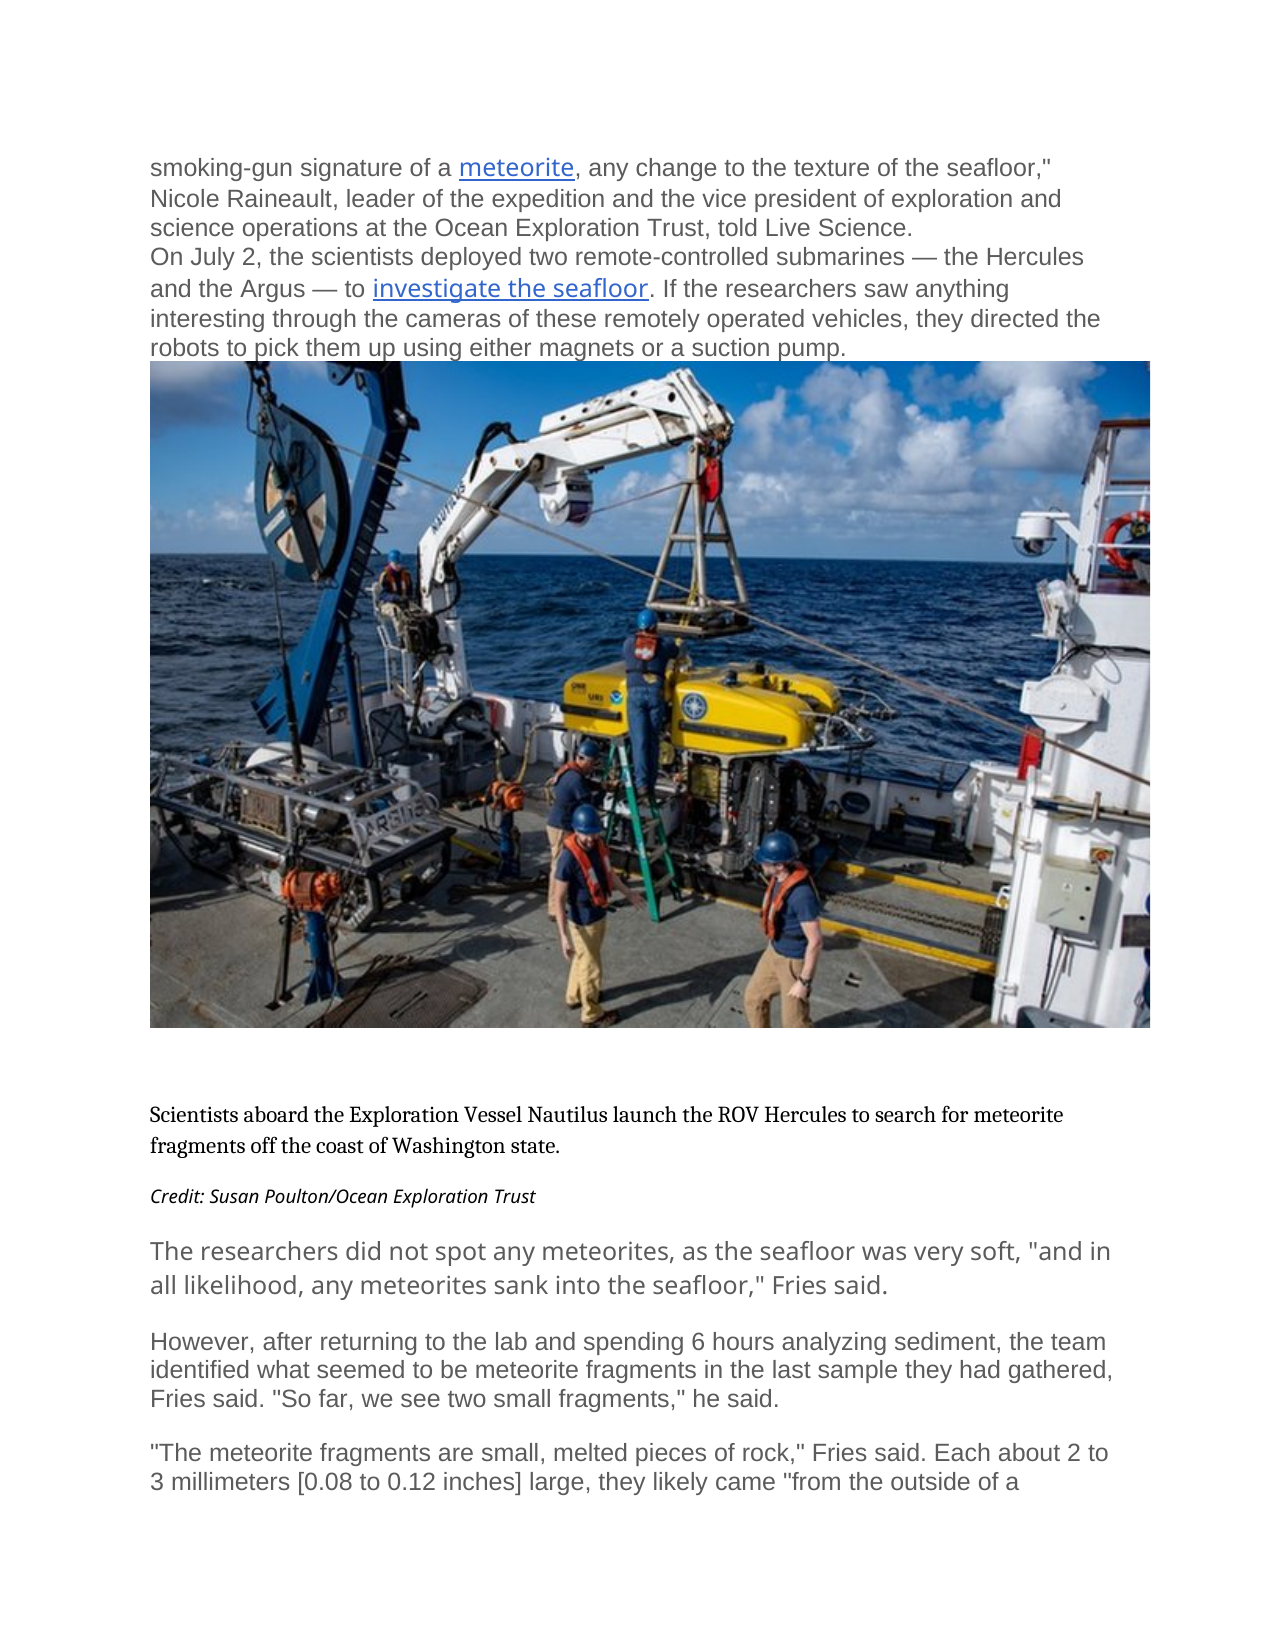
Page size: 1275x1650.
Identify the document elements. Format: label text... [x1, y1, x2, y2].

text The researchers did not spot any meteorites, as the seafloor was very soft, "and in all likelihood, any meteorites sank into the seafloor," Fries said. [150, 1234, 1125, 1302]
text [150, 1438, 1125, 1496]
text Scientists aboard the Exploration Vessel Nautilus launch the ROV Hercules to search for meteorite fragments off the coast of Washington state. [150, 1102, 1125, 1159]
picture [150, 361, 1150, 1028]
text On July 2, the scientists deployed two remote-controlled submarines — the Hercules and the Argus — to investigate the seafloor. If the researchers saw anything interesting through the cameras of these remotely operated vehicles, they directed the robots to pick them up using either magnets or a suction pump. [150, 242, 1125, 361]
text However, after returning to the lab and spending 6 hours analyzing sediment, the team identified what seemed to be meteorite fragments in the last sample they had gathered, Fries said. "So far, we see two small fragments," he said. [150, 1327, 1125, 1413]
text Credit: Susan Poulton/Ocean Exploration Trust [150, 1183, 1125, 1209]
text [150, 150, 1125, 242]
